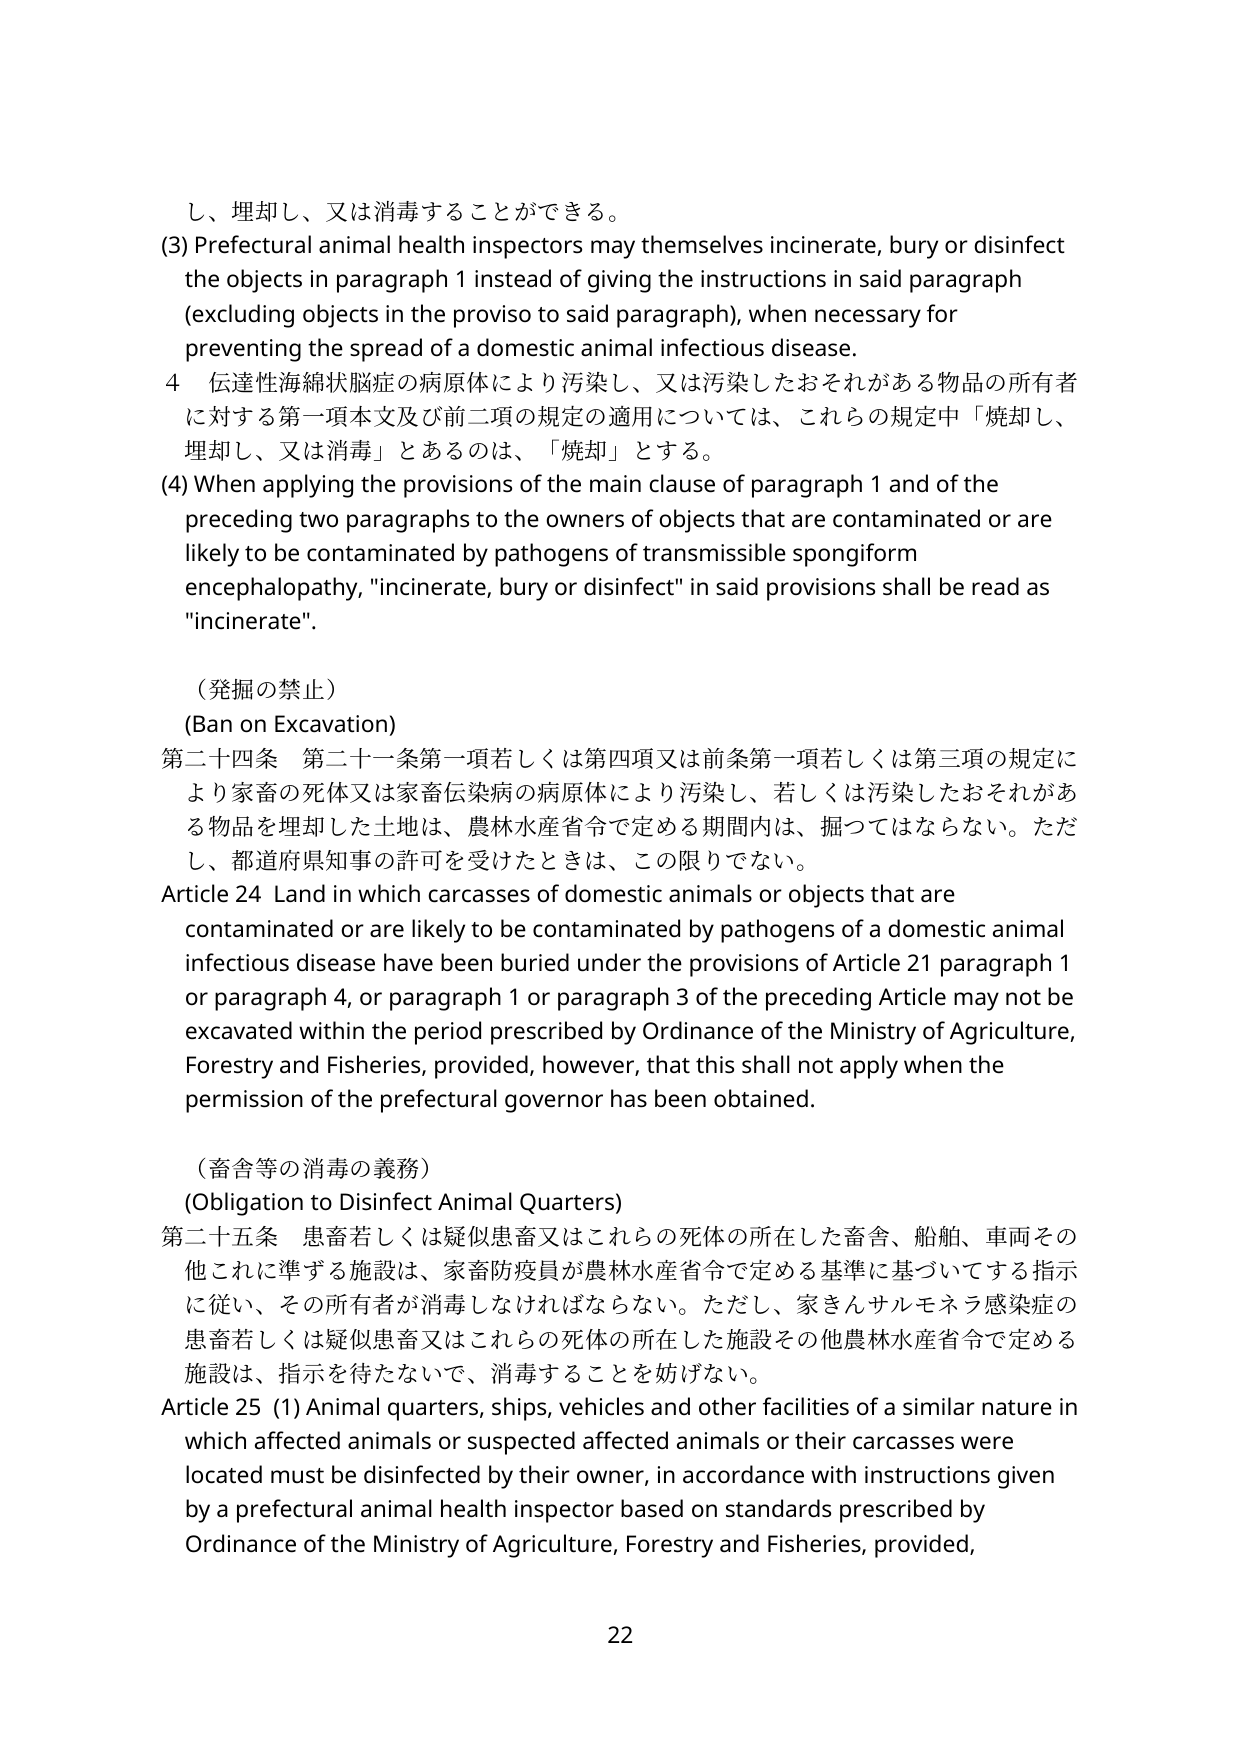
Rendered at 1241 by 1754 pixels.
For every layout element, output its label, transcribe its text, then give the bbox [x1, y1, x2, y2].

text (4) When applying the provisions of the main clause of paragraph 1 and of the preceding two paragraphs to the owners of objects that are contaminated or are likely to be contaminated by pathogens of transmissible spongiform encephalopathy, "incinerate, bury or disinfect" in said provisions shall be read as "incinerate". [161, 467, 1079, 638]
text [161, 1389, 1079, 1560]
text Article 24 Land in which carcasses of domestic animals or objects that are contaminated or are likely to be contaminated by pathogens of a domestic animal infectious disease have been buried under the provisions of Article 21 paragraph 1 or paragraph 4, or paragraph 1 or paragraph 3 of the preceding Article may not be excavated within the period prescribed by Ordinance of the Ministry of Agriculture, Forestry and Fisheries, provided, however, that this shall not apply when the permission of the prefectural governor has been obtained. [161, 877, 1079, 1116]
text ４ 伝達性海綿状脳症の病原体により汚染し、又は汚染したおそれがある物品の所有者に対する第一項本文及び前二項の規定の適用については、これらの規定中「焼却し、埋却し、又は消毒」とあるのは、「焼却」とする。 [161, 364, 1079, 467]
text （発掘の禁止） [184, 672, 1079, 706]
text (Obligation to Disinfect Animal Quarters) [184, 1184, 1079, 1219]
text 第二十四条 第二十一条第一項若しくは第四項又は前条第一項若しくは第三項の規定により家畜の死体又は家畜伝染病の病原体により汚染し、若しくは汚染したおそれがある物品を埋却した土地は、農林水産省令で定める期間内は、掘つてはならない。ただし、都道府県知事の許可を受けたときは、この限りでない。 [161, 740, 1079, 877]
text (3) Prefectural animal health inspectors may themselves incinerate, bury or disinfect the objects in paragraph 1 instead of giving the instructions in said paragraph (excluding objects in the proviso to said paragraph), when necessary for preventing the spread of a domestic animal infectious disease. [161, 228, 1079, 364]
text （畜舎等の消毒の義務） [184, 1150, 1079, 1184]
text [161, 194, 1079, 228]
text 第二十五条 患畜若しくは疑似患畜又はこれらの死体の所在した畜舎、船舶、車両その他これに準ずる施設は、家畜防疫員が農林水産省令で定める基準に基づいてする指示に従い、その所有者が消毒しなければならない。ただし、家きんサルモネラ感染症の患畜若しくは疑似患畜又はこれらの死体の所在した施設その他農林水産省令で定める施設は、指示を待たないで、消毒することを妨げない。 [161, 1219, 1079, 1389]
text (Ban on Excavation) [184, 706, 1079, 740]
